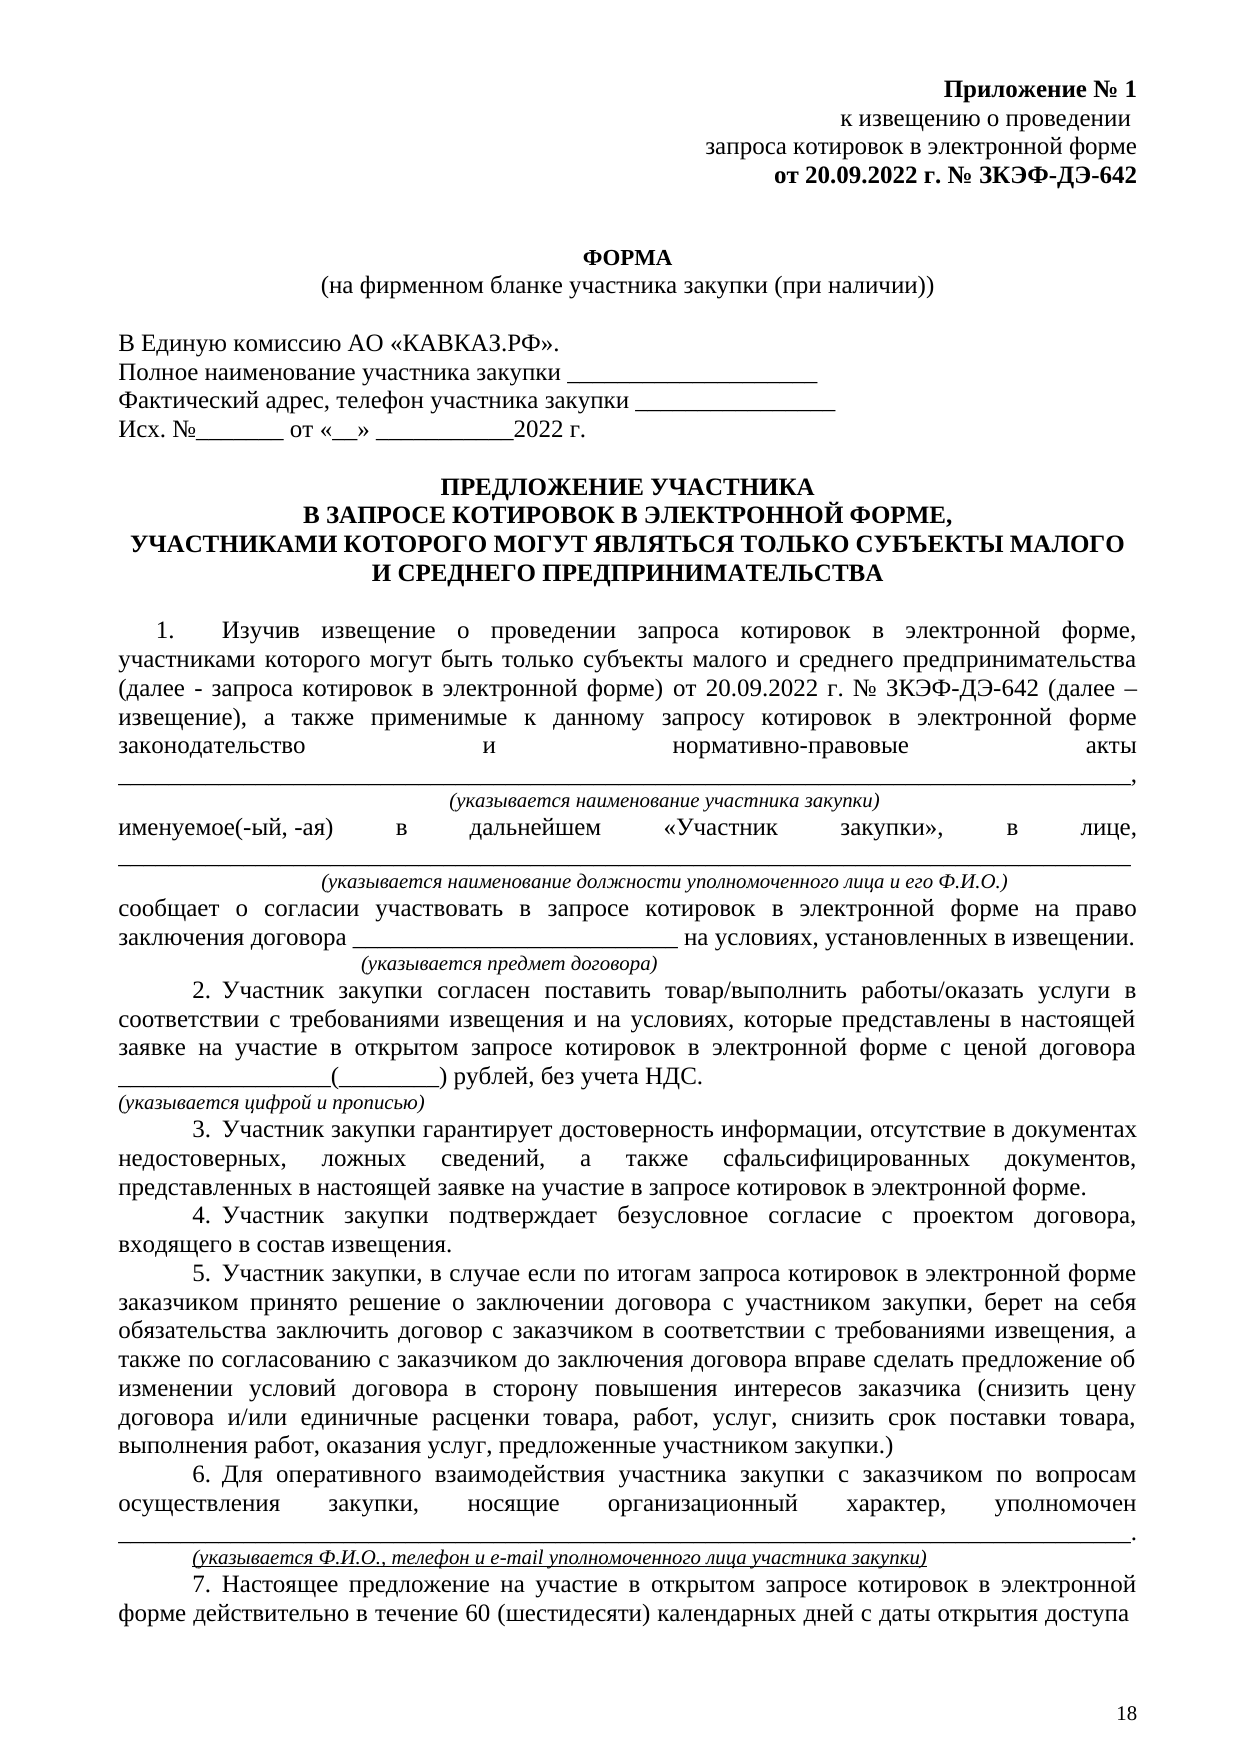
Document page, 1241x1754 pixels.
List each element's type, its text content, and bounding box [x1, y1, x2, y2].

list Участник закупки подтверждает безусловное согласие с проектом договора, входящего в состав извещения. [118, 1200, 1137, 1258]
list Участник закупки гарантирует достоверность информации, отсутствие в документах недостоверных, ложных сведений, а также сфальсифицированных документов, представленных в настоящей заявке на участие в запросе котировок в электронной форме. [118, 1114, 1137, 1200]
text (указывается цифрой и прописью) [118, 1090, 1137, 1114]
text УЧАСТНИКАМИ КОТОРОГО МОГУТ ЯВЛЯТЬСЯ ТОЛЬКО СУБЪЕКТЫ МАЛОГО И СРЕДНЕГО ПРЕДПРИНИМАТЕЛЬСТВА [118, 529, 1137, 587]
text именуемое(-ый, -ая) в дальнейшем «Участник закупки», в лице, _________________________________________________________________________________ [118, 812, 1137, 869]
text Приложение № 1 [118, 74, 1137, 103]
list Для оперативного взаимодействия участника закупки с заказчиком по вопросам осуществления закупки, носящие организационный характер, уполномочен _________________________________________________________________________________. [118, 1459, 1137, 1545]
text В ЗАПРОСЕ КОТИРОВОК В ЭЛЕКТРОННОЙ ФОРМЕ, [118, 500, 1137, 529]
text (указывается наименование должности уполномоченного лица и его Ф.И.О.) [118, 869, 1137, 893]
text к извещению о проведении запроса котировок в электронной форме [620, 103, 1137, 160]
text ФОРМА [118, 244, 1137, 270]
text Полное наименование участника закупки ____________________ [118, 357, 1137, 385]
text ПРЕДЛОЖЕНИЕ УЧАСТНИКА [118, 472, 1137, 500]
text В Единую комиссию АО «КАВКАЗ.РФ». [118, 328, 1137, 357]
text сообщает о согласии участвовать в запросе котировок в электронной форме на право заключения договора __________________________ на условиях, установленных в извещении. [118, 893, 1137, 951]
list Участник закупки согласен поставить товар/выполнить работы/оказать услуги в соответствии с требованиями извещения и на условиях, которые представлены в настоящей заявке на участие в открытом запросе котировок в электронной форме с ценой договора _________________(________) рублей, без учета НДС. [118, 975, 1137, 1090]
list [118, 1569, 1137, 1627]
text (указывается предмет договора) [118, 951, 1137, 975]
list Изучив извещение о проведении запроса котировок в электронной форме, участниками которого могут быть только субъекты малого и среднего предпринимательства (далее - запроса котировок в электронной форме) от 20.09.2022 г. № ЗКЭФ-ДЭ-642 (далее – извещение), а также применимые к данному запросу котировок в электронной форме законодательство и нормативно-правовые акты _________________________________________________________________________________, [118, 615, 1137, 788]
text от 20.09.2022 г. № ЗКЭФ-ДЭ-642 [118, 160, 1137, 189]
text Фактический адрес, телефон участника закупки ________________ [118, 385, 1133, 414]
text (указывается Ф.И.О., телефон и e-mail уполномоченного лица участника закупки) [118, 1545, 1137, 1569]
text (на фирменном бланке участника закупки (при наличии)) [118, 270, 1137, 299]
list Участник закупки, в случае если по итогам запроса котировок в электронной форме заказчиком принято решение о заключении договора с участником закупки, берет на себя обязательства заключить договор с заказчиком в соответствии с требованиями извещения, а также по согласованию с заказчиком до заключения договора вправе сделать предложение об изменении условий договора в сторону повышения интересов заказчика (снизить цену договора и/или единичные расценки товара, работ, услуг, снизить срок поставки товара, выполнения работ, оказания услуг, предложенные участником закупки.) [118, 1258, 1137, 1459]
text Исх. №_______ от «__» ___________2022 г. [118, 414, 1137, 443]
text (указывается наименование участника закупки) [118, 788, 1137, 812]
